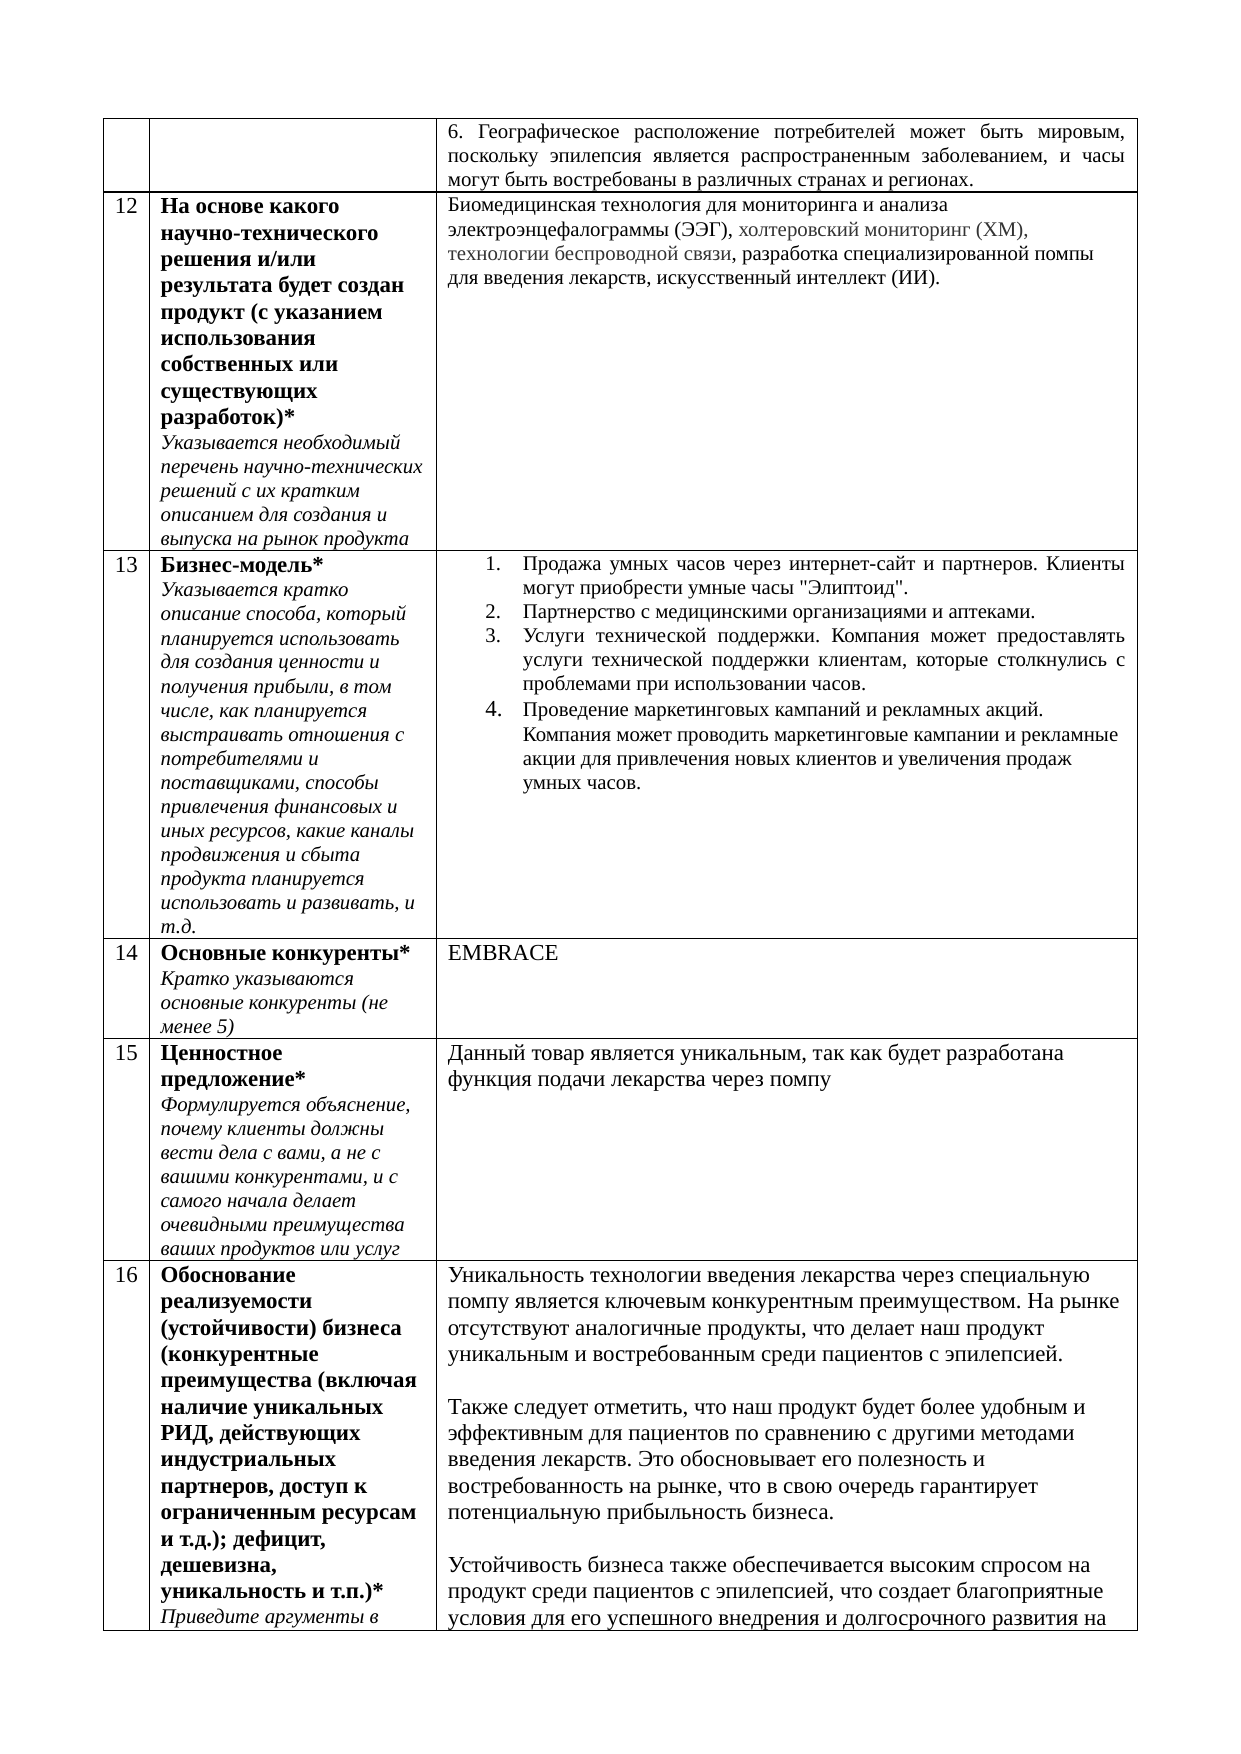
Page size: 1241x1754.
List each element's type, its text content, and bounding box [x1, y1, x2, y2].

table_cell Данный товар является уникальным, так как будет разработана функция подачи лекарства через помпу [437, 1039, 1137, 1260]
table_cell 14 [104, 939, 149, 1038]
table_cell EMBRACE [437, 939, 1137, 1038]
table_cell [150, 1261, 436, 1630]
table_cell Продажа умных часов через интернет-сайт и партнеров. Клиенты могут приобрести умные часы "Элиптоид". Партнерство с медицинскими организациями и аптеками. Услуги технической поддержки. Компания может предоставлять услуги технической поддержки клиентам, которые столкнулись с проблемами при использовании часов. Проведение маркетинговых кампаний и рекламных акций. Компания может проводить маркетинговые кампании и рекламные акции для привлечения новых клиентов и увеличения продаж умных часов. [437, 551, 1137, 938]
table_cell На основе какого научно-технического решения и/или результата будет создан продукт (с указанием использования собственных или существующих разработок)* Указывается необходимый перечень научно-технических решений с их кратким описанием для создания и выпуска на рынок продукта [150, 193, 436, 550]
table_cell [437, 1261, 1137, 1630]
table_cell 16 [104, 1261, 149, 1630]
table_cell 13 [104, 551, 149, 938]
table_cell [150, 119, 436, 191]
table_cell 12 [104, 193, 149, 550]
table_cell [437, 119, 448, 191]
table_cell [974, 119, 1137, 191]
table_cell 15 [104, 1039, 149, 1260]
table_cell Бизнес-модель* Указывается кратко описание способа, который планируется использовать для создания ценности и получения прибыли, в том числе, как планируется выстраивать отношения с потребителями и поставщиками, способы привлечения финансовых и иных ресурсов, какие каналы продвижения и сбыта продукта планируется использовать и развивать, и т.д. [150, 551, 436, 938]
table_cell Ценностное предложение* Формулируется объяснение, почему клиенты должны вести дела с вами, а не с вашими конкурентами, и с самого начала делает очевидными преимущества ваших продуктов или услуг [150, 1039, 436, 1260]
table_cell Основные конкуренты* Кратко указываются основные конкуренты (не менее 5) [150, 939, 436, 1038]
table_cell Биомедицинская технология для мониторинга и анализа электроэнцефалограммы (ЭЭГ), холтеровский мониторинг (ХМ), технологии беспроводной связи, разработка специализированной помпы для введения лекарств, искусственный интеллект (ИИ). [437, 193, 1137, 550]
table_cell 11 [104, 119, 149, 191]
